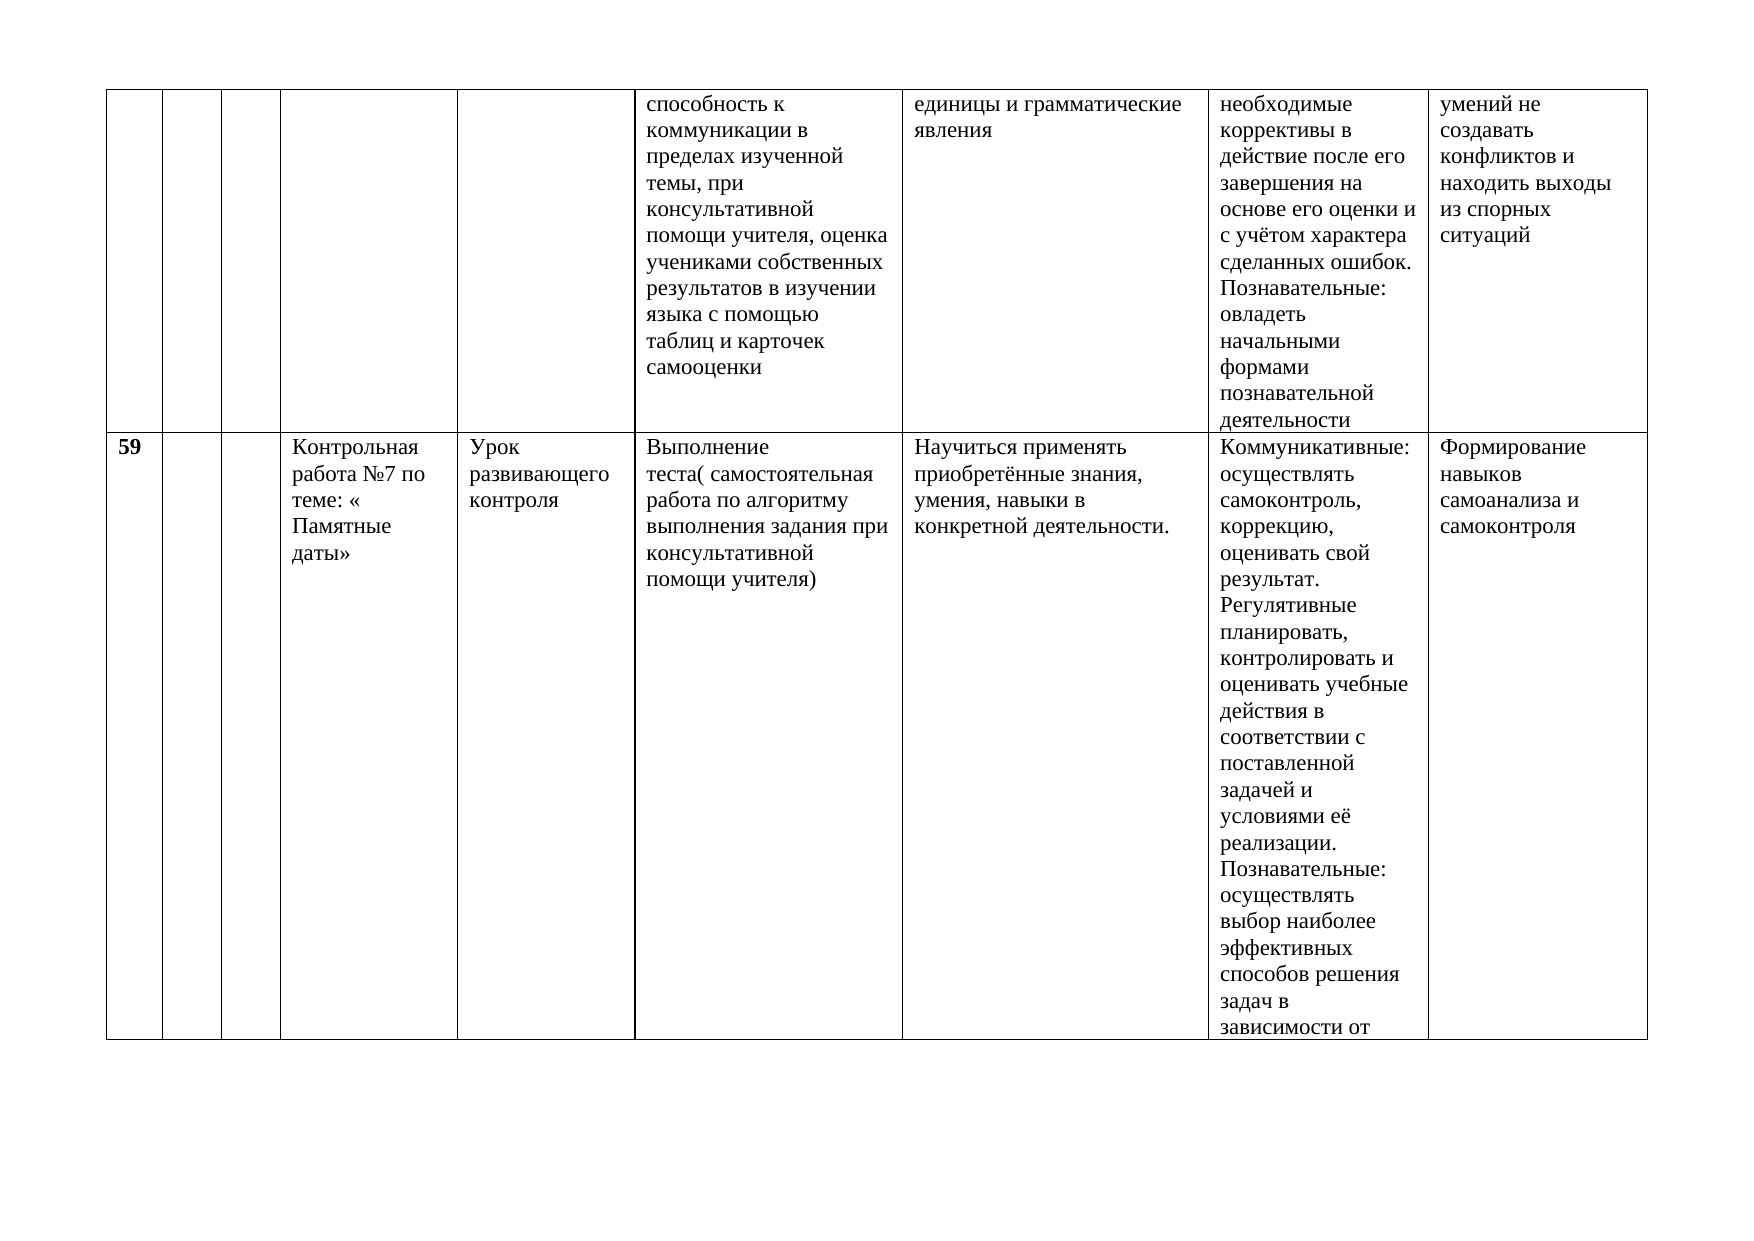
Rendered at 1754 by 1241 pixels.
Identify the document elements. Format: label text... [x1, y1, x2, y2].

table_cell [903, 433, 1208, 1039]
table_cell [636, 433, 902, 1039]
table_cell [281, 90, 457, 432]
table_cell 59 [107, 433, 162, 1039]
table_cell 58 [107, 90, 162, 432]
table_cell [222, 433, 280, 1039]
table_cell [458, 90, 634, 432]
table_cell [636, 90, 902, 432]
table_cell [222, 90, 280, 432]
table_cell [163, 433, 221, 1039]
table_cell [281, 433, 457, 1039]
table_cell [1209, 90, 1428, 432]
table_cell [163, 90, 221, 432]
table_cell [458, 433, 634, 1039]
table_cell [1209, 433, 1428, 1039]
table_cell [1429, 90, 1647, 432]
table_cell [903, 90, 1208, 432]
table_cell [1429, 433, 1647, 1039]
